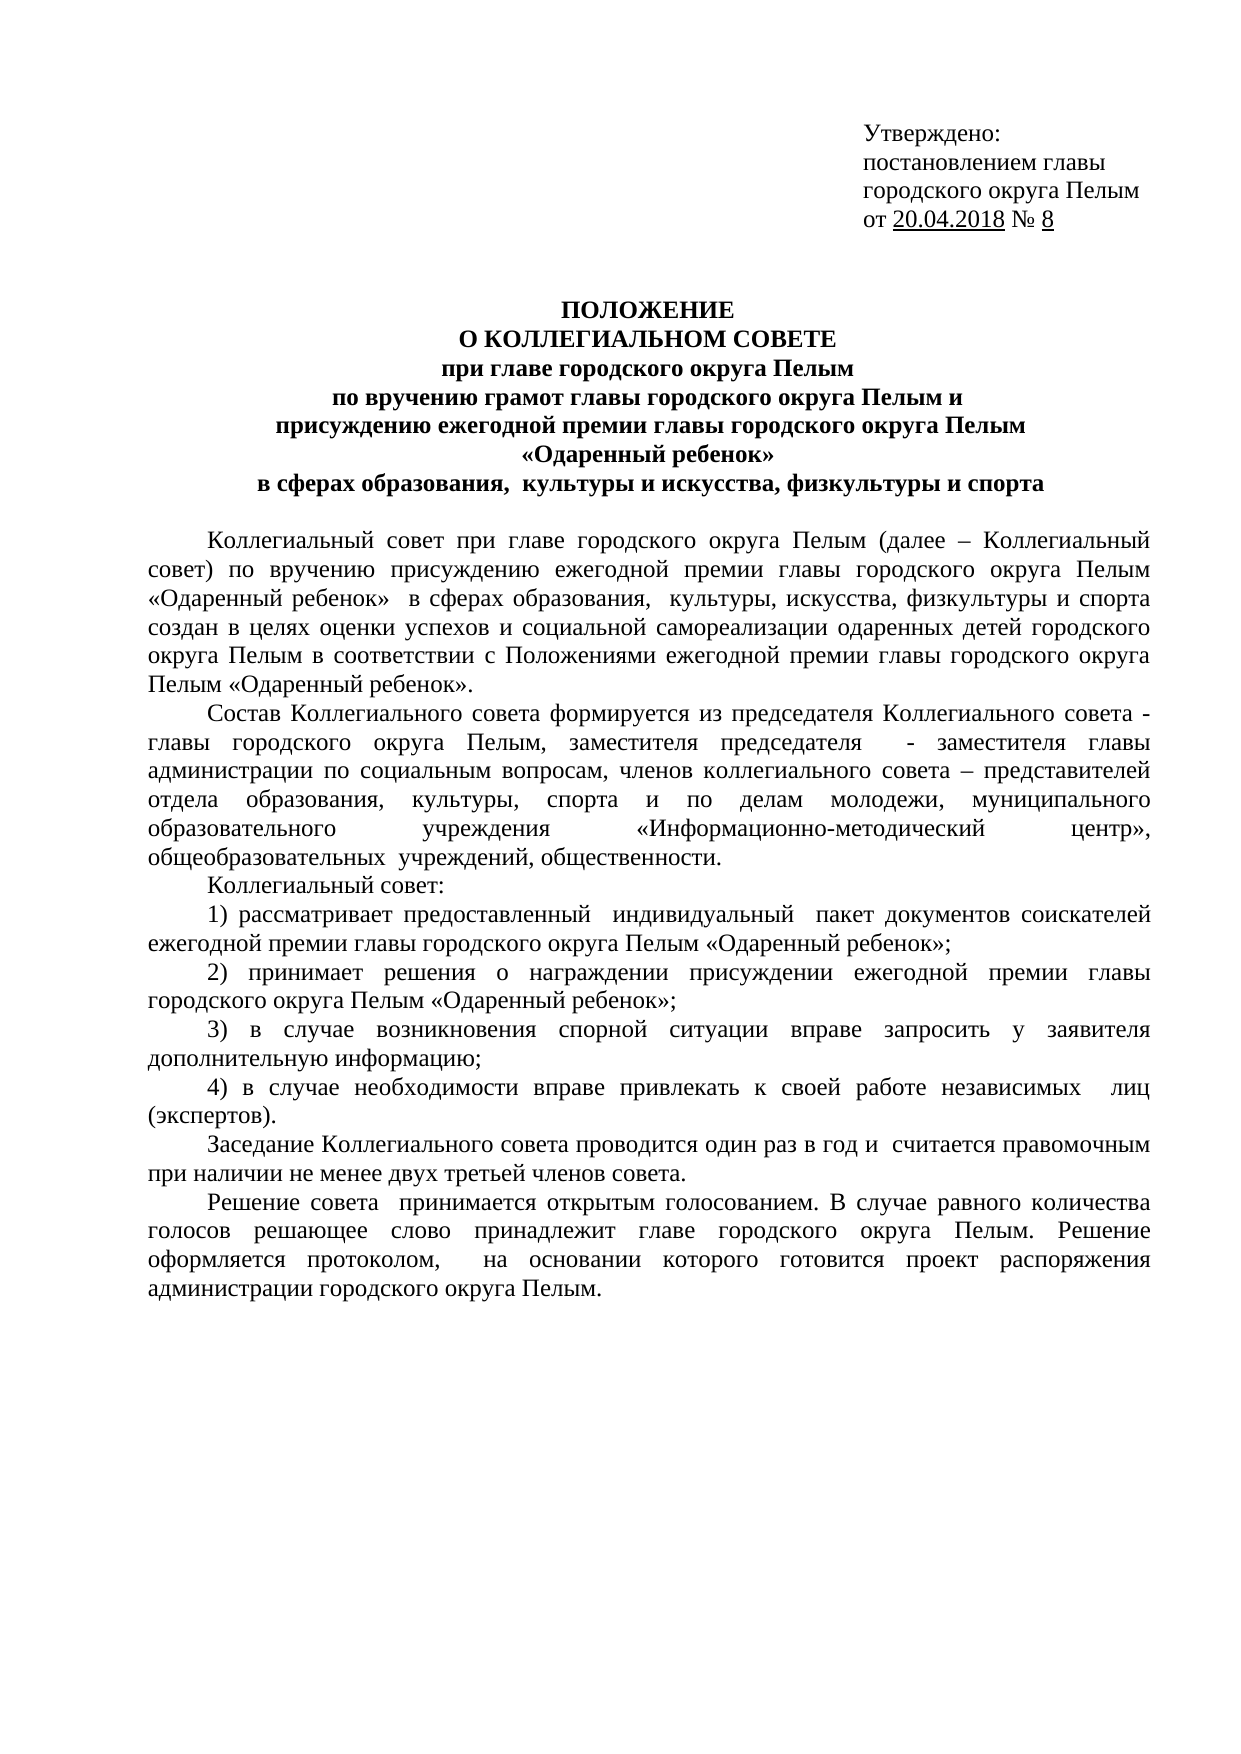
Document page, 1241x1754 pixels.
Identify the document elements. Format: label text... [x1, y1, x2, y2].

text по вручению грамот главы городского округа Пелым и [144, 382, 1152, 410]
text О КОЛЛЕГИАЛЬНОМ СОВЕТЕ [144, 324, 1152, 353]
text ПОЛОЖЕНИЕ [144, 295, 1152, 324]
text присуждению ежегодной премии главы городского округа Пелым [144, 410, 1152, 439]
text 1) рассматривает предоставленный индивидуальный пакет документов соискателей ежегодной премии главы городского округа Пелым «Одаренный ребенок»; [144, 899, 1152, 957]
text Решение совета принимается открытым голосованием. В случае равного количества голосов решающее слово принадлежит главе городского округа Пелым. Решение оформляется протоколом, на основании которого готовится проект распоряжения администрации городского округа Пелым. [144, 1187, 1152, 1302]
text 2) принимает решения о награждении присуждении ежегодной премии главы городского округа Пелым «Одаренный ребенок»; [144, 957, 1152, 1014]
text Состав Коллегиального совета формируется из председателя Коллегиального совета - главы городского округа Пелым, заместителя председателя - заместителя главы администрации по социальным вопросам, членов коллегиального совета – представителей отдела образования, культуры, спорта и по делам молодежи, муниципального образовательного учреждения «Информационно-методический центр», общеобразовательных учреждений, общественности. [144, 698, 1152, 870]
text Коллегиальный совет: [144, 870, 1152, 899]
text в сферах образования, культуры и искусства, физкультуры и спорта [144, 468, 1152, 497]
text 3) в случае возникновения спорной ситуации вправе запросить у заявителя дополнительную информацию; [144, 1014, 1152, 1072]
text 4) в случае необходимости вправе привлекать к своей работе независимых лиц (экспертов). [144, 1072, 1152, 1129]
text «Одаренный ребенок» [144, 439, 1152, 468]
text Коллегиальный совет при главе городского округа Пелым (далее – Коллегиальный совет) по вручению присуждению ежегодной премии главы городского округа Пелым «Одаренный ребенок» в сферах образования, культуры, искусства, физкультуры и спорта создан в целях оценки успехов и социальной самореализации одаренных детей городского округа Пелым в соответствии с Положениями ежегодной премии главы городского округа Пелым «Одаренный ребенок». [144, 525, 1152, 698]
table_header Утверждено: постановлением главы городского округа Пелым от 20.04.2018 № 8 [852, 118, 1152, 233]
text Заседание Коллегиального совета проводится один раз в год и считается правомочным при наличии не менее двух третьей членов совета. [144, 1129, 1152, 1187]
text при главе городского округа Пелым [144, 353, 1152, 382]
